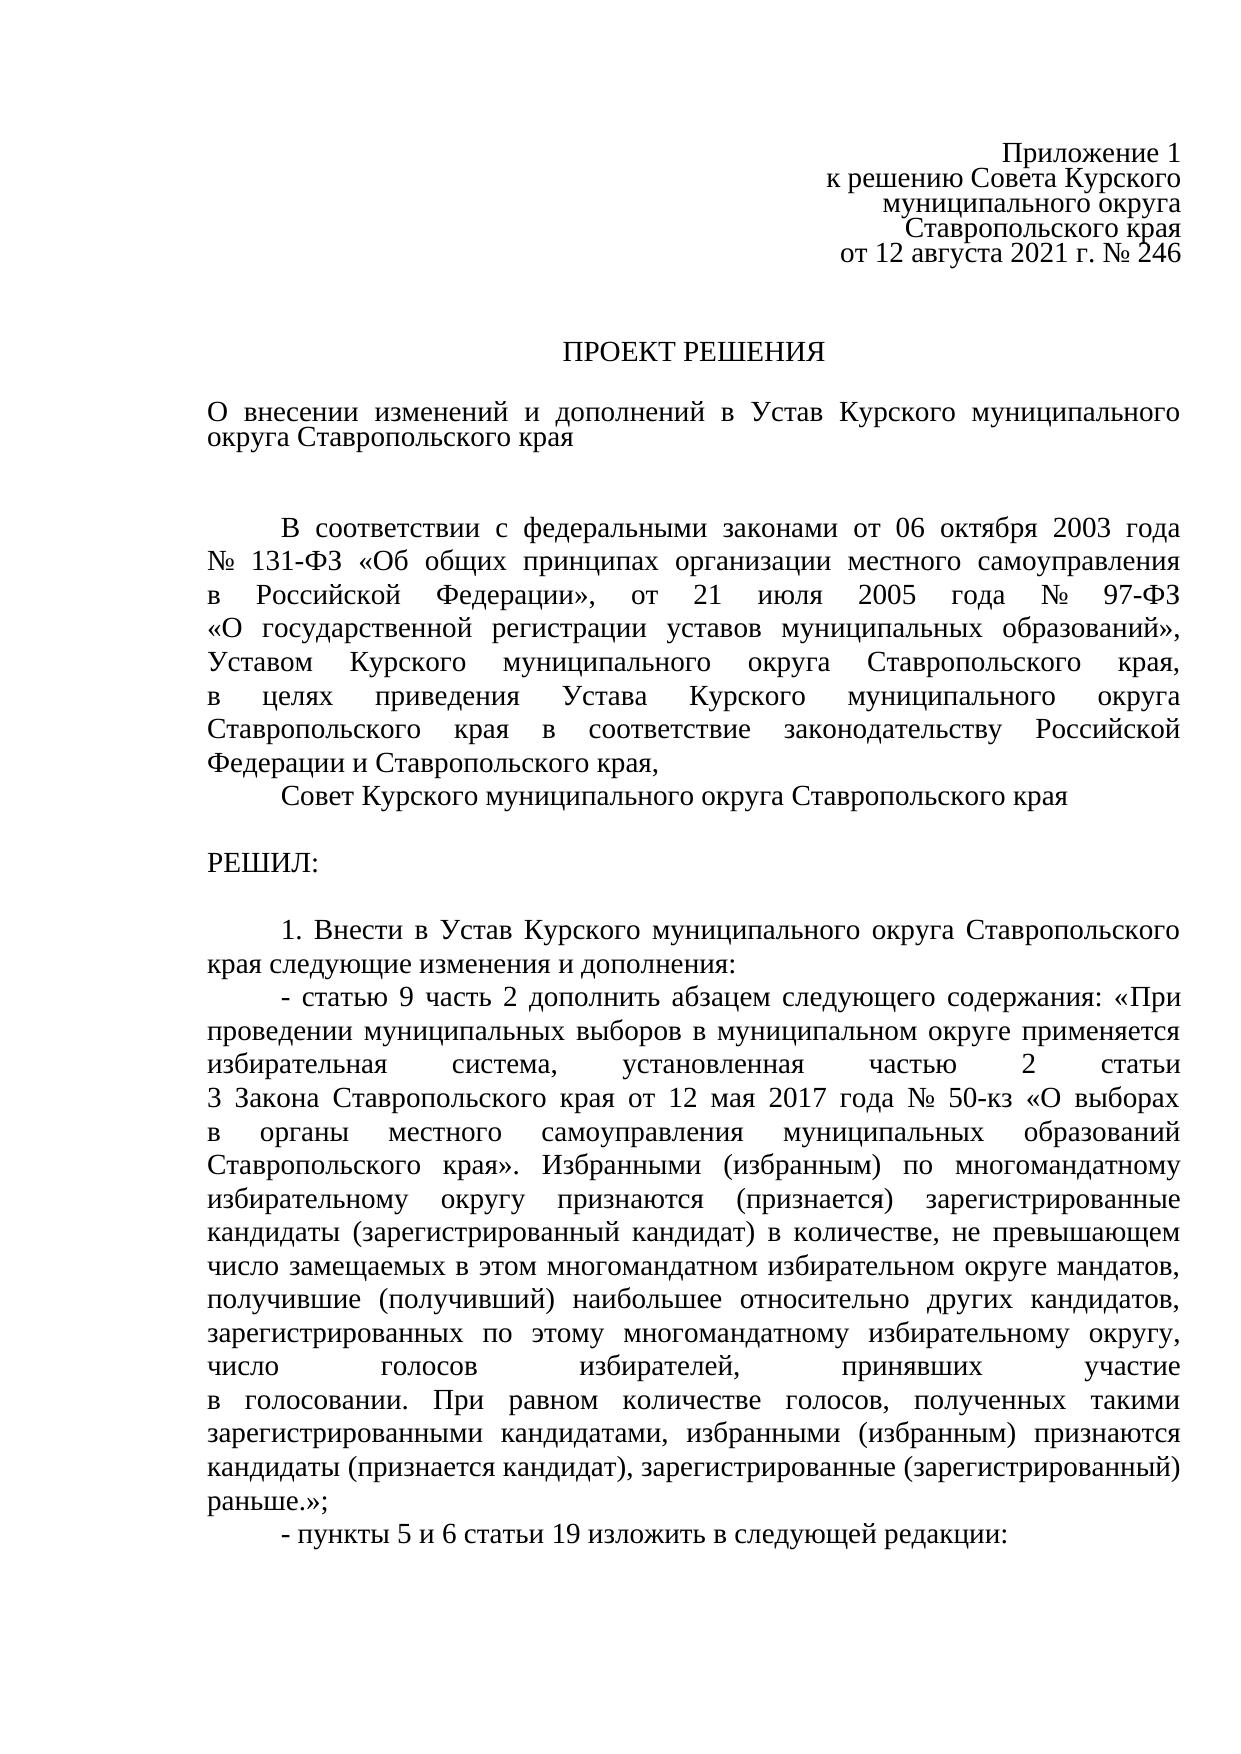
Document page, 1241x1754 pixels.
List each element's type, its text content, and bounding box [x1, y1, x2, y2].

text - пункты 5 и 6 статьи 19 изложить в следующей редакции: [207, 1516, 1181, 1550]
subtitle к решению Совета Курского [797, 167, 1181, 192]
text муниципального округа [649, 192, 1181, 217]
text Совет Курского муниципального округа Ставропольского края [207, 778, 1181, 812]
text В соответствии с федеральными законами от 06 октября 2003 года № 131-ФЗ «Об общих принципах организации местного самоуправления в Российской Федерации», от 21 июля 2005 года № 97-ФЗ «О государственной регистрации уставов муниципальных образований», Уставом Курского муниципального округа Ставропольского края, в целях приведения Устава Курского муниципального округа Ставропольского края в соответствие законодательству Российской Федерации и Ставропольского края, [207, 510, 1181, 778]
text РЕШИЛ: [207, 845, 1181, 879]
text ПРОЕКТ РЕШЕНИЯ [207, 334, 1181, 368]
text О внесении изменений и дополнений в Устав Курского муниципального округа Ставропольского края [207, 401, 1181, 451]
text 1. Внести в Устав Курского муниципального округа Ставропольского края следующие изменения и дополнения: [207, 912, 1181, 979]
text от 12 августа 2021 г. № 246 [207, 242, 1181, 267]
text Ставропольского края [649, 217, 1181, 242]
text - статью 9 часть 2 дополнить абзацем следующего содержания: «При проведении муниципальных выборов в муниципальном округе применяется избирательная система, установленная частью 2 статьи 3 Закона Ставропольского края от 12 мая 2017 года № 50-кз «О выборах в органы местного самоуправления муниципальных образований Ставропольского края». Избранными (избранным) по многомандатному избирательному округу признаются (признается) зарегистрированные кандидаты (зарегистрированный кандидат) в количестве, не превышающем число замещаемых в этом многомандатном избирательном округе мандатов, получившие (получивший) наибольшее относительно других кандидатов, зарегистрированных по этому многомандатному избирательному округу, число голосов избирателей, принявших участие в голосовании. При равном количестве голосов, полученных такими зарегистрированными кандидатами, избранными (избранным) признаются кандидаты (признается кандидат), зарегистрированные (зарегистрированный) раньше.»; [207, 979, 1181, 1516]
subtitle Приложение 1 [944, 142, 1181, 167]
